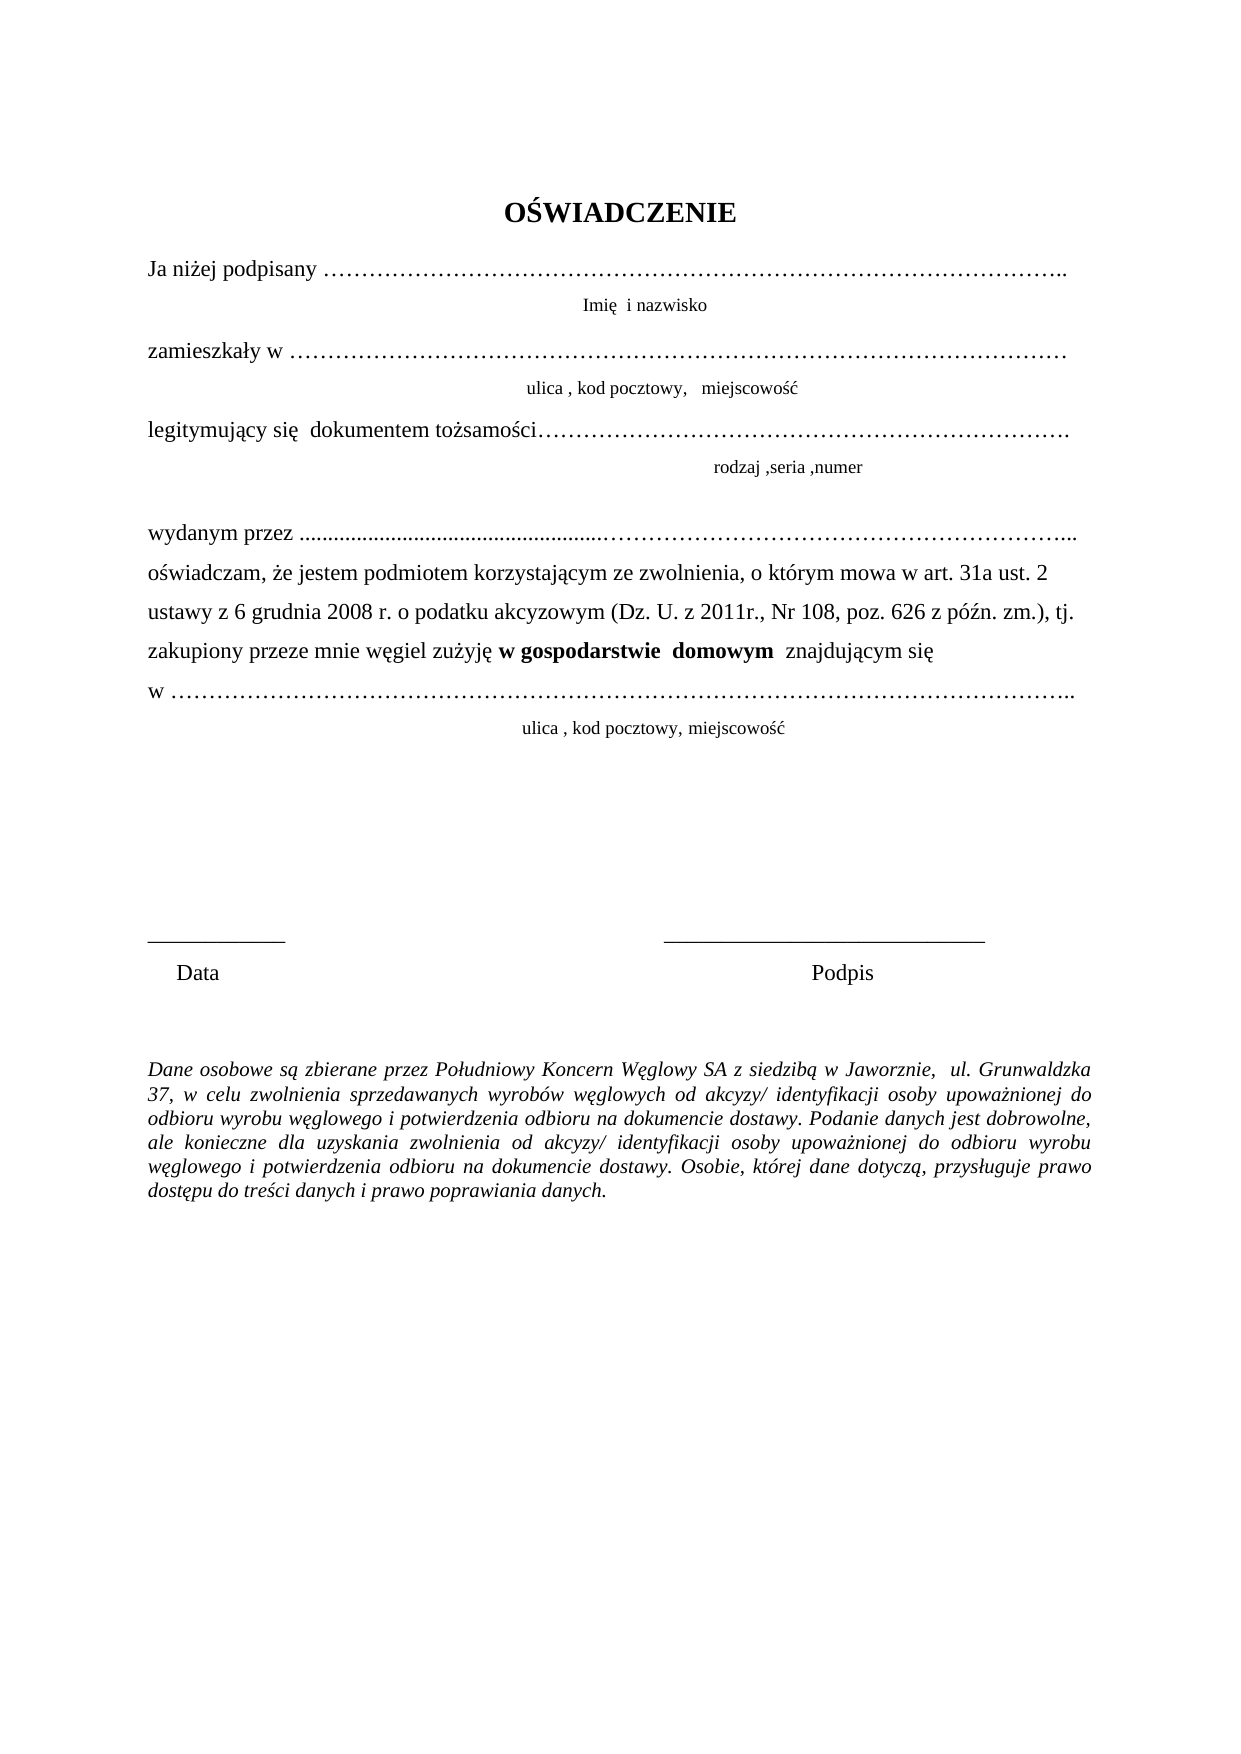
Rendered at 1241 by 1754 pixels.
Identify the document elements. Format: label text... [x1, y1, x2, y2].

text ulica , kod pocztowy, miejscowość [148, 377, 1093, 398]
text legitymujący się dokumentem tożsamości……………………………………………………………. [148, 416, 1093, 442]
text Dane osobowe są zbierane przez Południowy Koncern Węglowy SA z siedzibą w Jaworznie, ul. Grunwaldzka 37, w celu zwolnienia sprzedawanych wyrobów węglowych od akcyzy/ identyfikacji osoby upoważnionej do odbioru wyrobu węglowego i potwierdzenia odbioru na dokumencie dostawy. Podanie danych jest dobrowolne, ale konieczne dla uzyskania zwolnienia od akcyzy/ identyfikacji osoby upoważnionej do odbioru wyrobu węglowego i potwierdzenia odbioru na dokumencie dostawy. Osobie, której dane dotyczą, przysługuje prawo dostępu do treści danych i prawo poprawiania danych. [148, 1057, 1093, 1202]
text Data Podpis [148, 958, 1093, 985]
text wydanym przez .....................................................……………………………………………………... oświadczam, że jestem podmiotem korzystającym ze zwolnienia, o którym mowa w art. 31a ust. 2 ustawy z 6 grudnia 2008 r. o podatku akcyzowym (Dz. U. z 2011r., Nr 108, poz. 626 z późn. zm.), tj. zakupiony przeze mnie węgiel zużyję w gospodarstwie domowym znajdującym się w ……………………………………………………………………………………………………….. [148, 519, 1093, 703]
text OŚWIADCZENIE [148, 195, 1093, 229]
text Imię i nazwisko [148, 294, 1093, 316]
text zamieszkały w ………………………………………………………………………………………… [148, 337, 1093, 363]
text Ja niżej podpisany …………………………………………………………………………………….. [148, 254, 1093, 281]
text ____________ ____________________________ [148, 919, 1093, 945]
text ulica , kod pocztowy, miejscowość [148, 717, 1093, 738]
text rodzaj ,seria ,numer [148, 456, 1093, 477]
